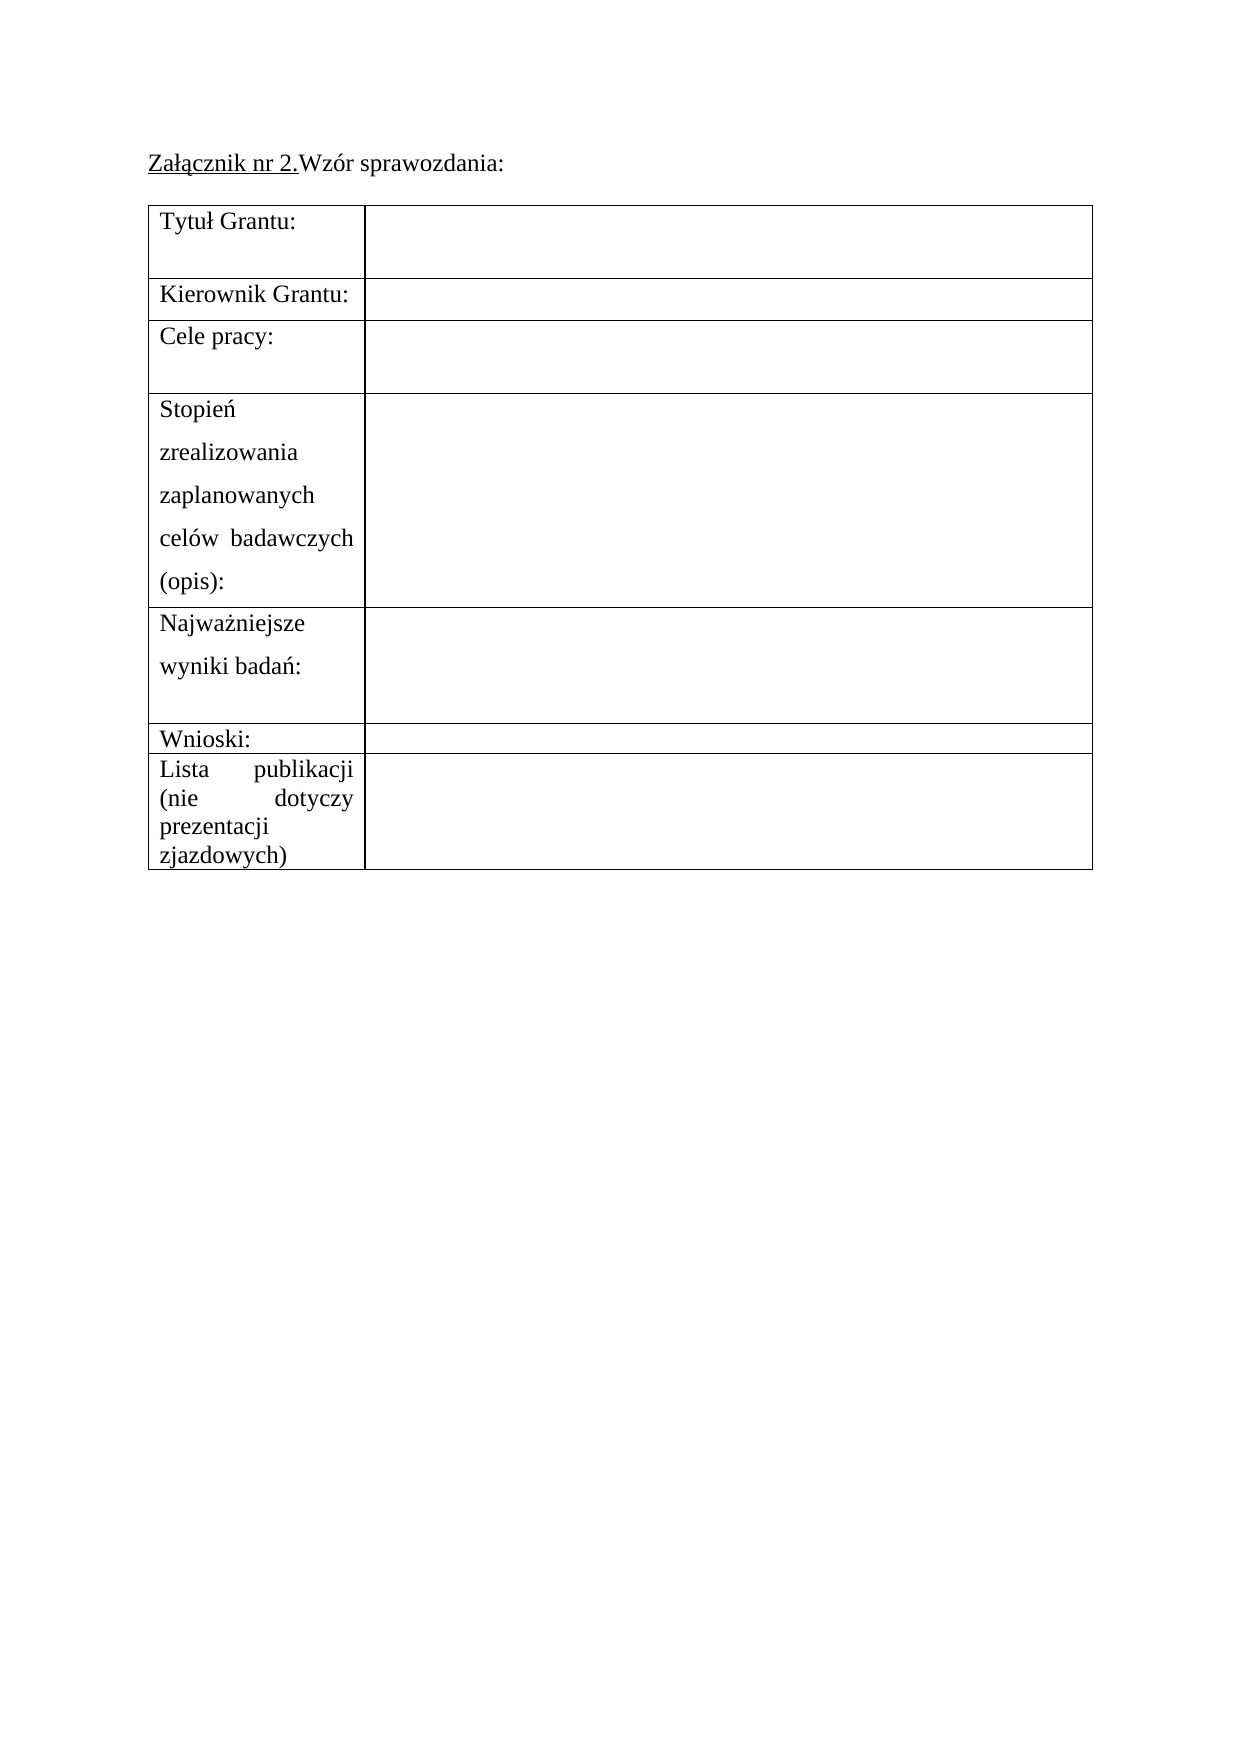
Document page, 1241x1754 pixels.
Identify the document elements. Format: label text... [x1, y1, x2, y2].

text Załącznik nr 2.Wzór sprawozdania: [148, 148, 1093, 176]
table_cell [366, 724, 1092, 753]
table_cell Wnioski: [149, 724, 364, 753]
table_cell [366, 608, 1092, 723]
table_cell Cele pracy: [149, 321, 364, 393]
table_cell Stopień zrealizowania zaplanowanych celów badawczych (opis): [149, 394, 364, 607]
table_cell Kierownik Grantu: [149, 279, 364, 320]
table_cell [366, 279, 1092, 320]
table_cell [366, 321, 1092, 393]
table_cell Lista publikacji (nie dotyczy prezentacji zjazdowych) [149, 754, 364, 869]
table_cell [366, 394, 1092, 607]
table_cell Najważniejsze wyniki badań: [149, 608, 364, 723]
table_header Tytuł Grantu: [149, 206, 364, 278]
table_header [366, 206, 1092, 278]
table_cell [366, 754, 1092, 869]
